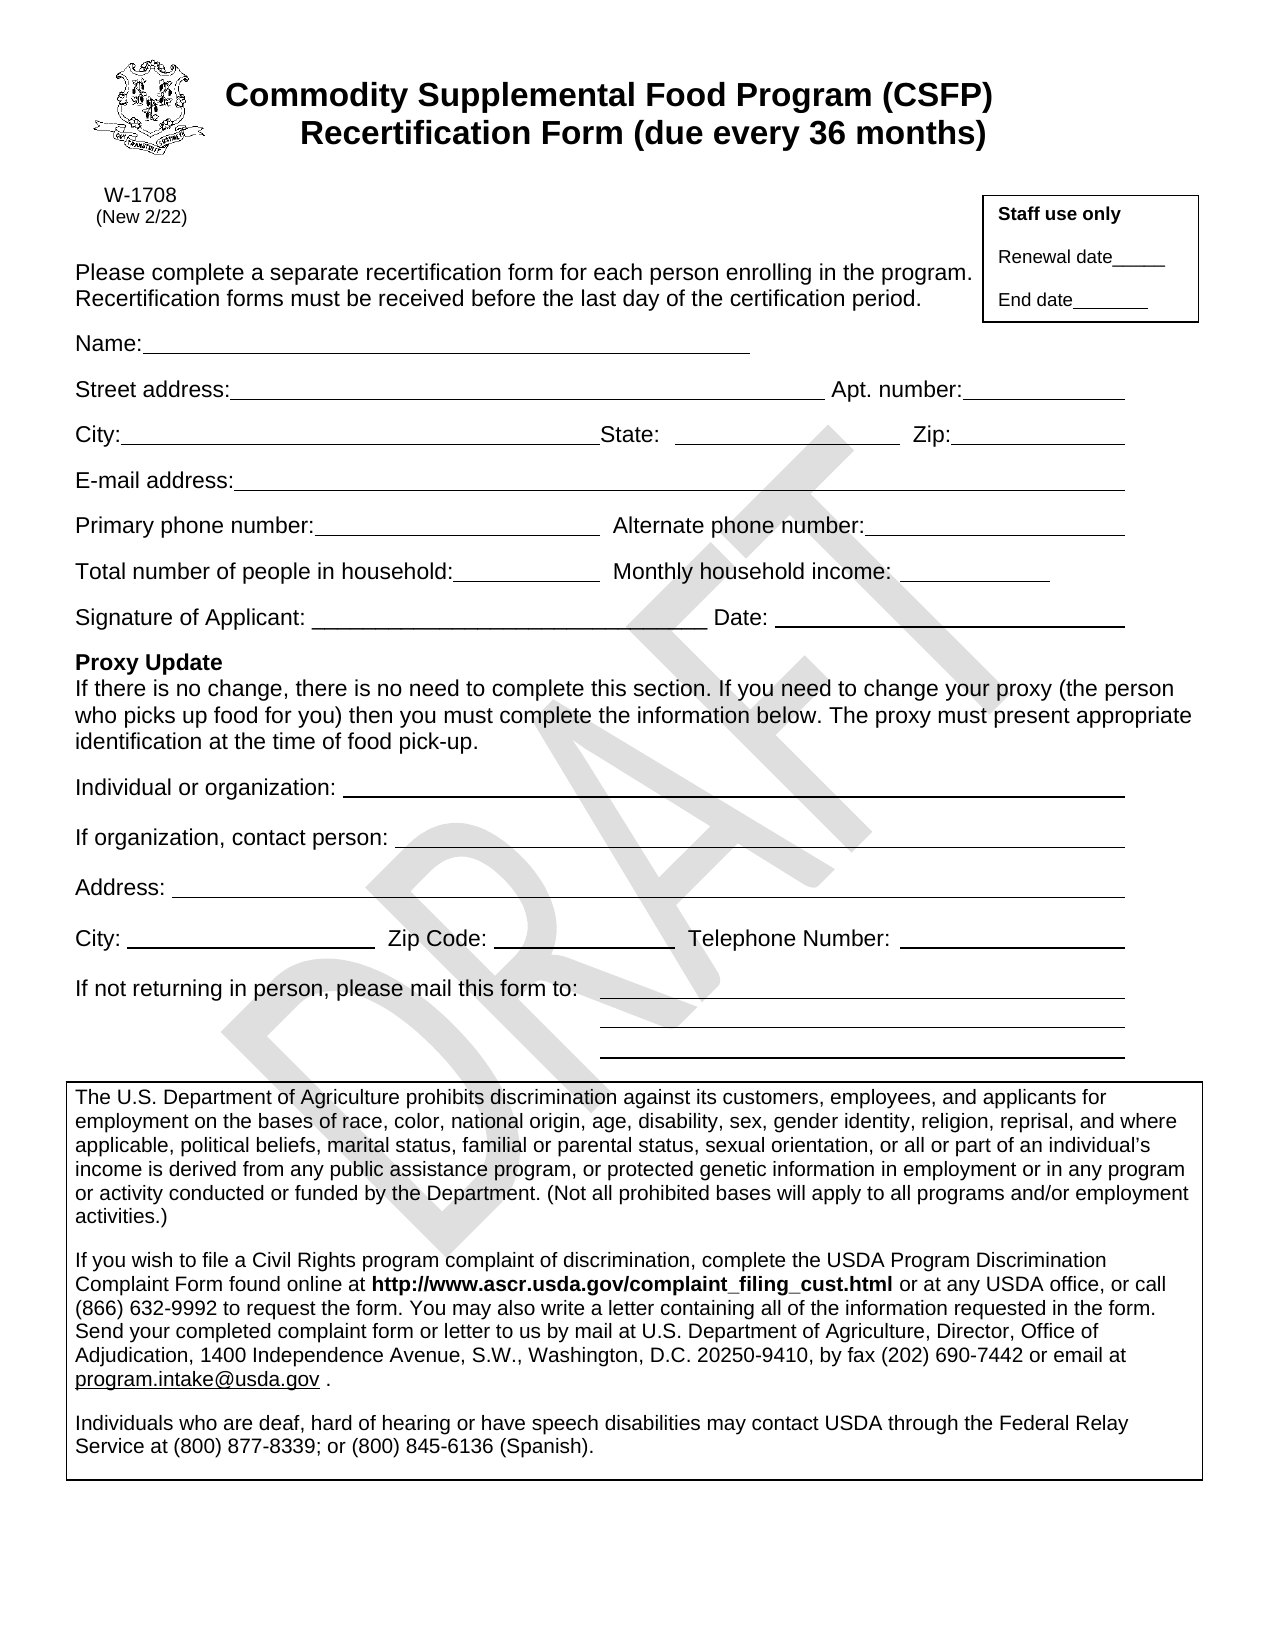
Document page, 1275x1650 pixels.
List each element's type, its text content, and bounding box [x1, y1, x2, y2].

text Name: [75, 330, 1200, 357]
text Total number of people in household: Monthly household income: [75, 558, 1200, 584]
text Address: [75, 874, 1200, 901]
text Signature of Applicant: _______________________________ Date: [75, 603, 1200, 630]
text Please complete a separate recertification form for each person enrolling in the program. [75, 258, 982, 285]
text W-1708 [75, 182, 1200, 206]
text Primary phone number: Alternate phone number: [75, 512, 1200, 539]
text If there is no change, there is no need to complete this section. If you need to change your proxy (the person who picks up food for you) then you must complete the information below. The proxy must present appropriate identification at the time of food pick-up. [75, 675, 1200, 754]
text The U.S. Department of Agriculture prohibits discrimination against its customers, employees, and applicants for employment on the bases of race, color, national origin, age, disability, sex, gender identity, religion, reprisal, and where applicable, political beliefs, marital status, familial or parental status, sexual orientation, or all or part of an individual’s income is derived from any public assistance program, or protected genetic information in employment or in any program or activity conducted or funded by the Department. (Not all prohibited bases will apply to all programs and/or employment activities.) [67, 1083, 1202, 1228]
text City: Zip Code: Telephone Number: [75, 924, 1200, 951]
text If organization, contact person: [75, 824, 1200, 850]
text City: State: Zip: [75, 421, 1200, 448]
text If you wish to file a Civil Rights program complaint of discrimination, complete the USDA Program Discrimination Complaint Form found online at http://www.ascr.usda.gov/complaint_filing_cust.html or at any USDA office, or call (866) 632-9992 to request the form. You may also write a letter containing all of the information requested in the form. Send your completed complaint form or letter to us by mail at U.S. Department of Agriculture, Director, Office of Adjudication, 1400 Independence Avenue, S.W., Washington, D.C. 20250-9410, by fax (202) 690-7442 or email at program.intake@usda.gov . [75, 1247, 1200, 1391]
text E-mail address: [75, 467, 1200, 493]
picture [89, 53, 210, 164]
text (New 2/22) [75, 206, 982, 228]
text Individuals who are deaf, hard of hearing or have speech disabilities may contact USDA through the Federal Relay Service at (800) 877-8339; or (800) 845-6136 (Spanish). [75, 1410, 1200, 1458]
text Recertification forms must be received before the last day of the certification period. [75, 285, 982, 311]
text If not returning in person, please mail this form to: [75, 975, 1200, 1001]
text Street address: Apt. number: [75, 376, 1200, 402]
text Proxy Update [75, 649, 1200, 675]
text Individual or organization: [75, 773, 1200, 800]
